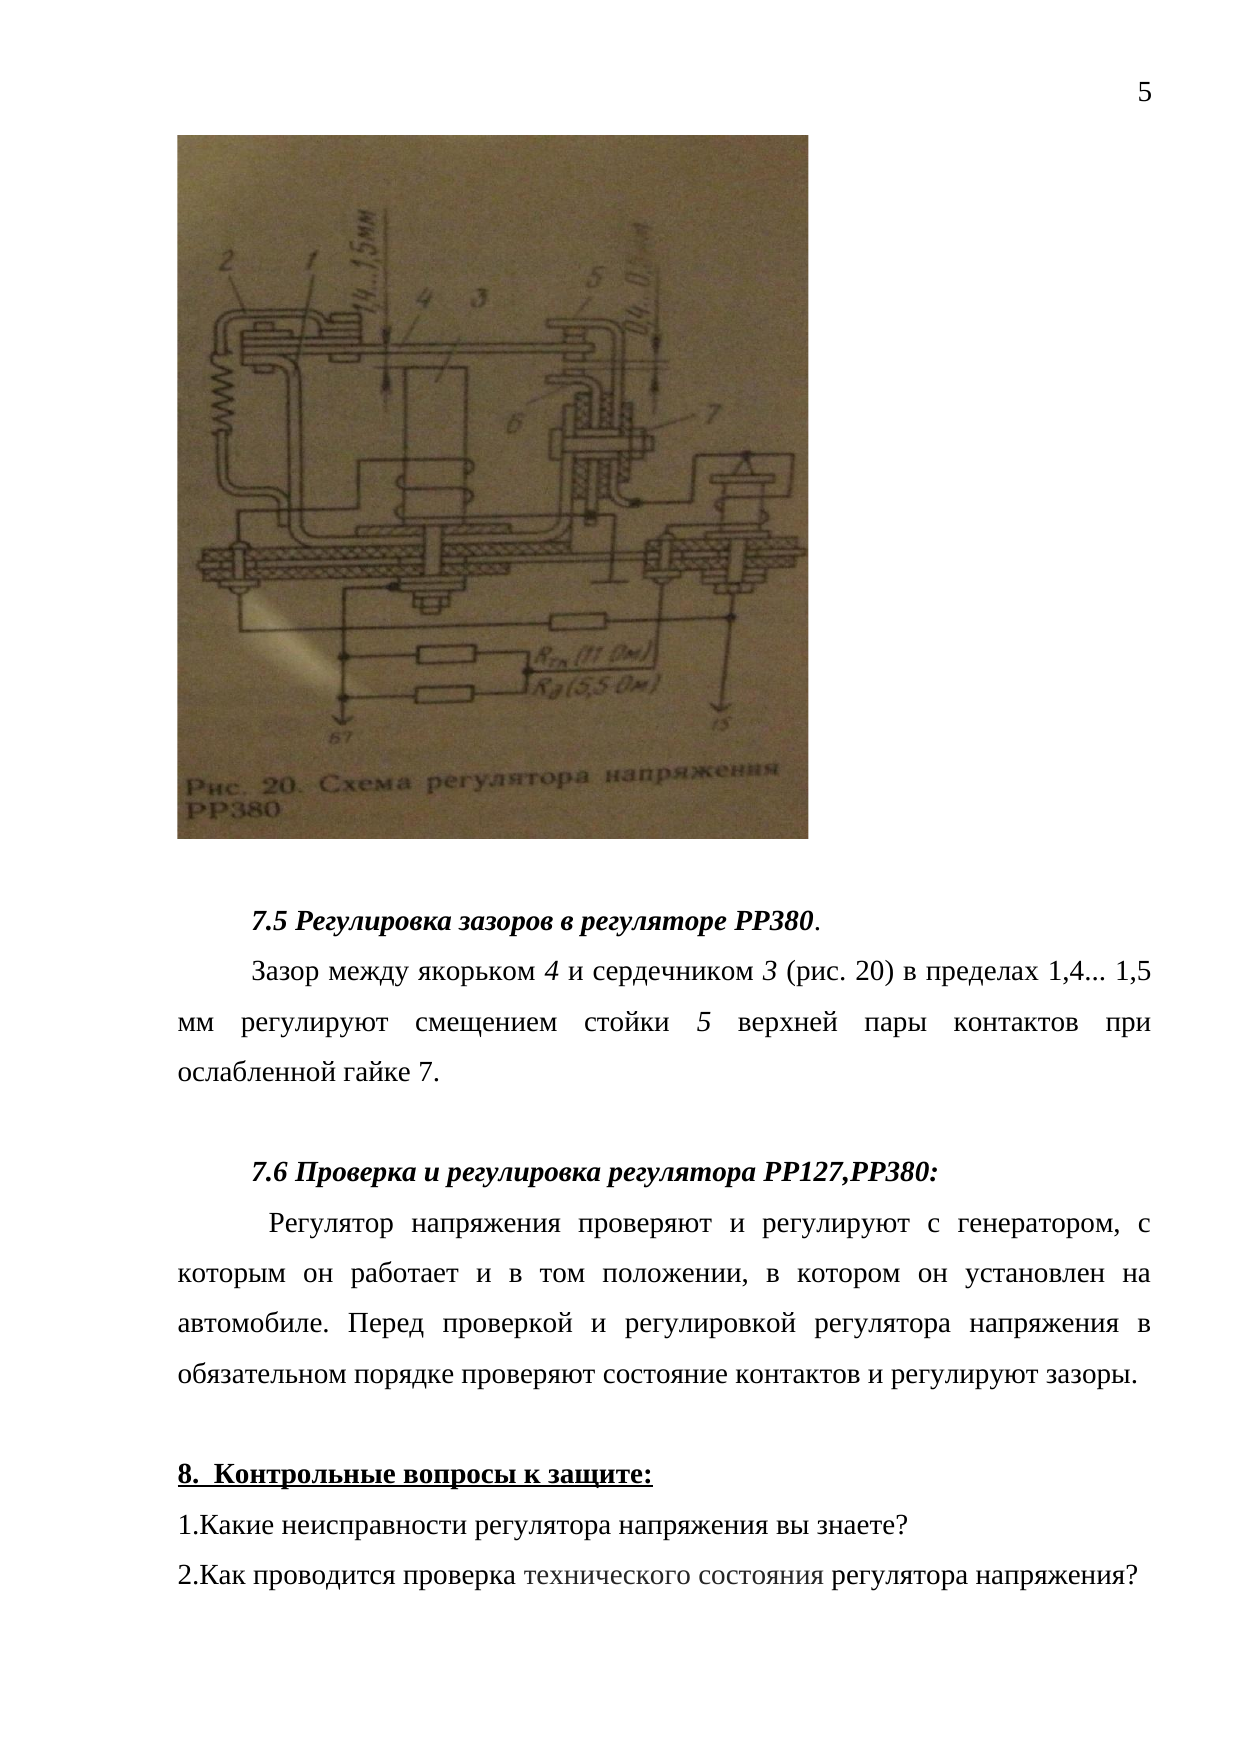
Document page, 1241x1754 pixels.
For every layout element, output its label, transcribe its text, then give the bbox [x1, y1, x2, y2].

picture [177, 135, 809, 839]
text 8. Контрольные вопросы к защите: [177, 1456, 1152, 1490]
text Зазор между якорьком 4 и сердечником 3 (рис. 20) в пределах 1,4... 1,5 мм регулируют смещением стойки 5 верхней пары контактов при ослабленной гайке 7. [177, 953, 1152, 1087]
text 2.Как проводится проверка технического состояния регулятора напряжения? [177, 1557, 1152, 1591]
text Регулятор напряжения проверяют и регулируют с генератором, с которым он работает и в том положении, в котором он установлен на автомобиле. Перед проверкой и регулировкой регулятора напряжения в обязательном порядке проверяют состояние контактов и регулируют зазоры. [177, 1205, 1152, 1389]
text 1.Какие неисправности регулятора напряжения вы знаете? [177, 1507, 1152, 1540]
text 7.5 Регулировка зазоров в регуляторе PP380. [177, 903, 1152, 937]
text 7.6 Проверка и регулировка регулятора РР127,РР380: [177, 1154, 1152, 1188]
